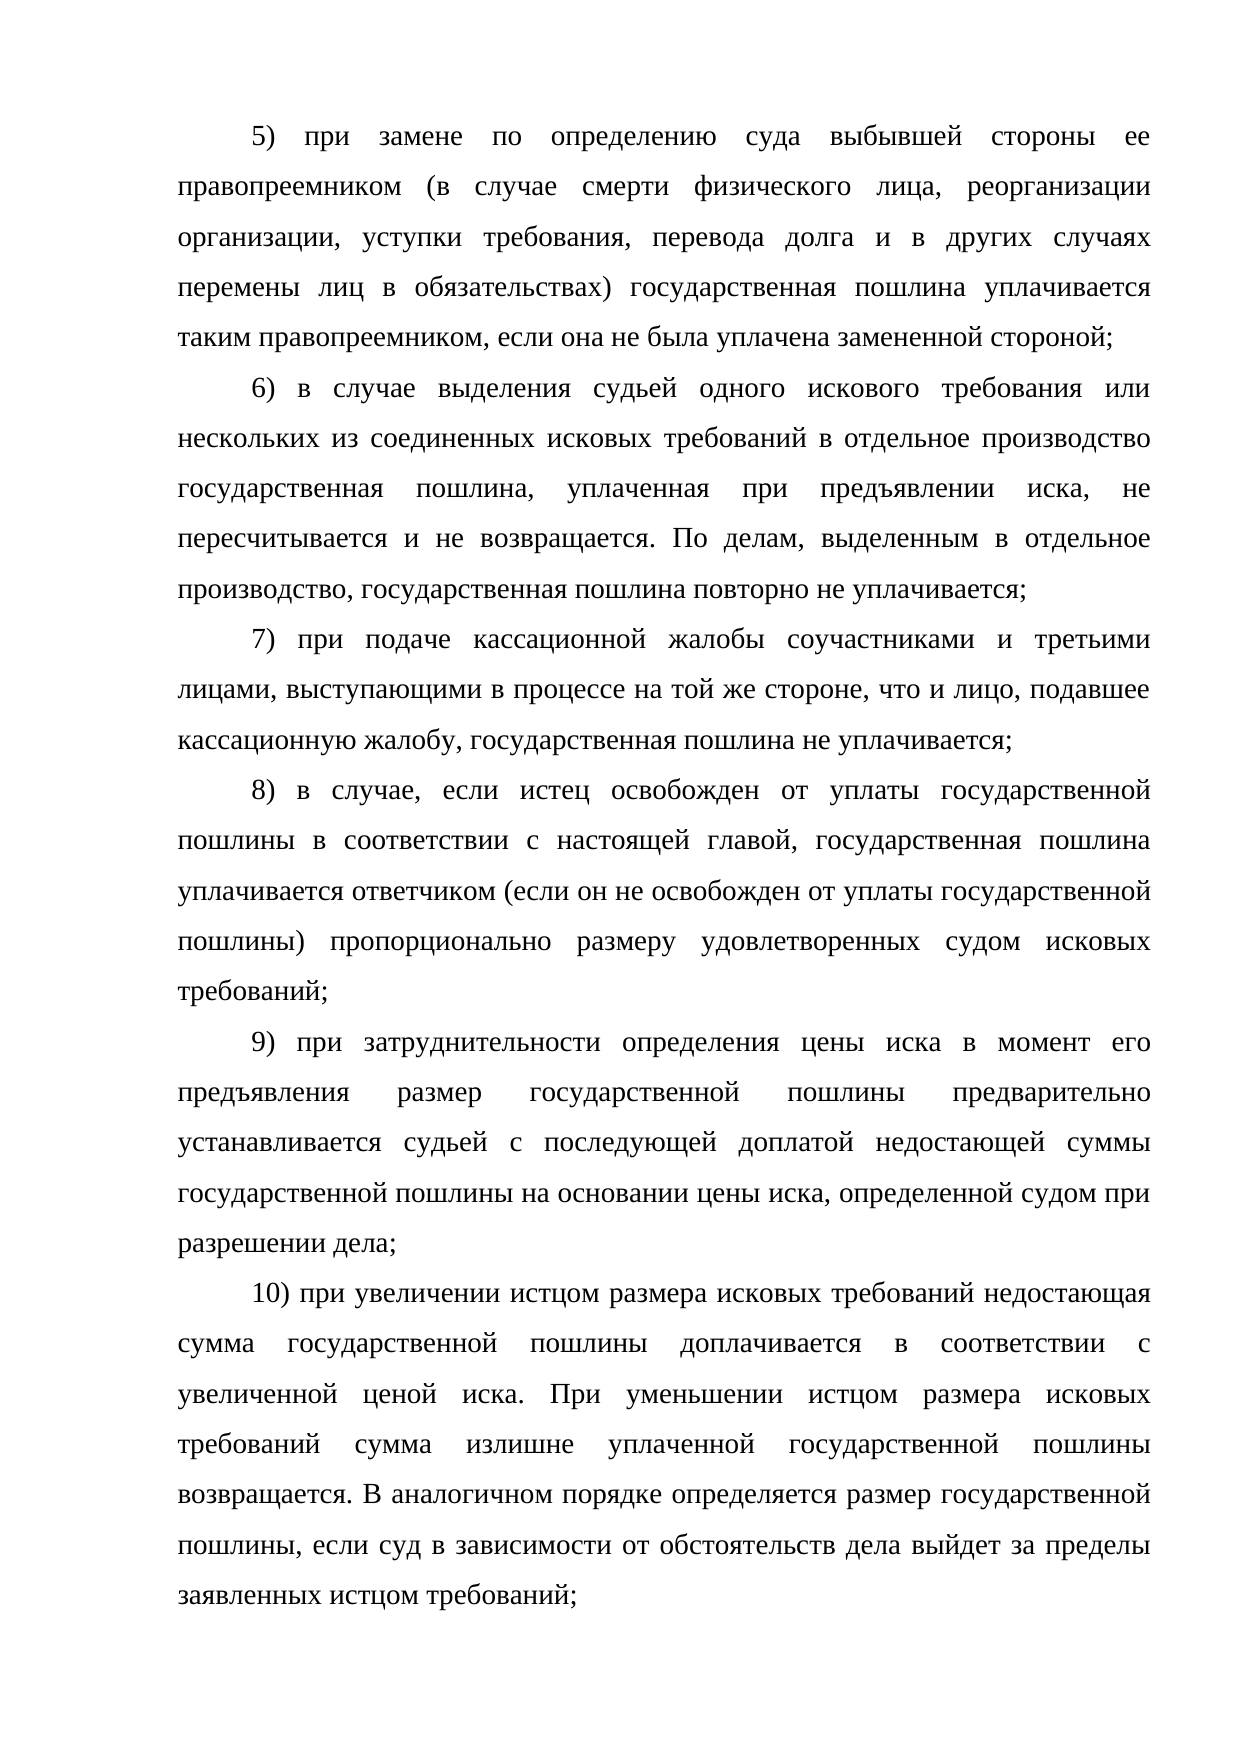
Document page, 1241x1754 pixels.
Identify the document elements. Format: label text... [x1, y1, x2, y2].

text 8) в случае, если истец освобожден от уплаты государственной пошлины в соответствии с настоящей главой, государственная пошлина уплачивается ответчиком (если он не освобожден от уплаты государственной пошлины) пропорционально размеру удовлетворенных судом исковых требований; [177, 772, 1152, 1007]
text 10) при увеличении истцом размера исковых требований недостающая сумма государственной пошлины доплачивается в соответствии с увеличенной ценой иска. При уменьшении истцом размера исковых требований сумма излишне уплаченной государственной пошлины возвращается. В аналогичном порядке определяется размер государственной пошлины, если суд в зависимости от обстоятельств дела выйдет за пределы заявленных истцом требований; [177, 1275, 1152, 1611]
text 5) при замене по определению суда выбывшей стороны ее правопреемником (в случае смерти физического лица, реорганизации организации, уступки требования, перевода долга и в других случаях перемены лиц в обязательствах) государственная пошлина уплачивается таким правопреемником, если она не была уплачена замененной стороной; [177, 118, 1152, 353]
text 7) при подаче кассационной жалобы соучастниками и третьими лицами, выступающими в процессе на той же стороне, что и лицо, подавшее кассационную жалобу, государственная пошлина не уплачивается; [177, 621, 1152, 755]
text 6) в случае выделения судьей одного искового требования или нескольких из соединенных исковых требований в отдельное производство государственная пошлина, уплаченная при предъявлении иска, не пересчитывается и не возвращается. По делам, выделенным в отдельное производство, государственная пошлина повторно не уплачивается; [177, 370, 1152, 604]
text 9) при затруднительности определения цены иска в момент его предъявления размер государственной пошлины предварительно устанавливается судьей с последующей доплатой недостающей суммы государственной пошлины на основании цены иска, определенной судом при разрешении дела; [177, 1024, 1152, 1258]
